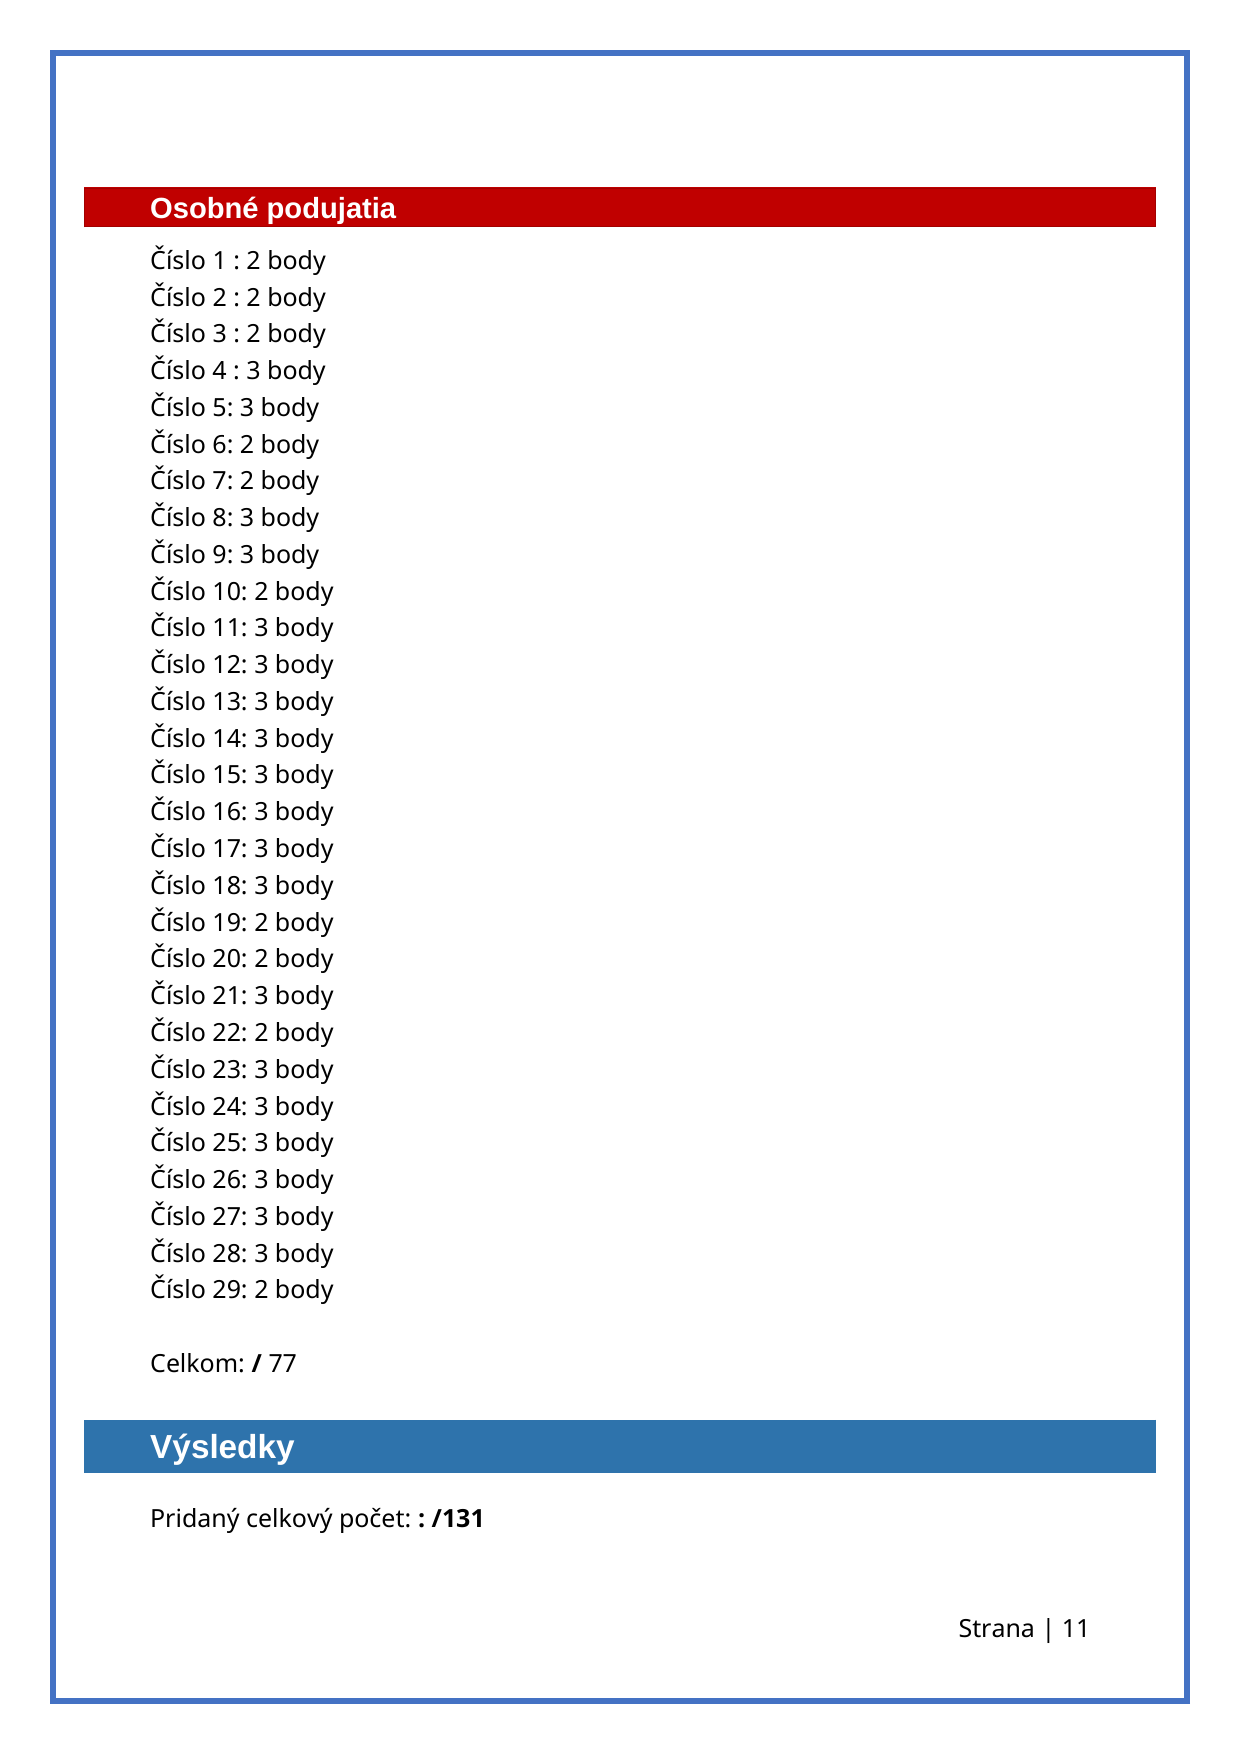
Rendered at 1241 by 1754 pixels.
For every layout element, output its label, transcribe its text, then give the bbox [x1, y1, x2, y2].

text Číslo 15: 3 body [150, 757, 1090, 791]
text Číslo 18: 3 body [150, 867, 1090, 902]
text Číslo 28: 3 body [150, 1235, 1090, 1269]
text Číslo 8: 3 body [150, 500, 1090, 534]
text Číslo 19: 2 body [150, 904, 1090, 938]
text Číslo 4 : 3 body [150, 353, 1090, 387]
text Celkom: / 77 [150, 1346, 1090, 1379]
text Číslo 17: 3 body [150, 831, 1090, 865]
text Číslo 23: 3 body [150, 1051, 1090, 1085]
text Číslo 22: 2 body [150, 1014, 1090, 1049]
subtitle Osobné podujatia [85, 189, 1155, 226]
text Číslo 29: 2 body [150, 1272, 1090, 1343]
text Číslo 6: 2 body [150, 426, 1090, 460]
text Číslo 2 : 2 body [150, 279, 1090, 313]
text Číslo 24: 3 body [150, 1088, 1090, 1122]
text Číslo 27: 3 body [150, 1198, 1090, 1232]
text Číslo 7: 2 body [150, 463, 1090, 497]
text Číslo 13: 3 body [150, 684, 1090, 718]
text Číslo 5: 3 body [150, 389, 1090, 423]
text Číslo 1 : 2 body [150, 242, 1090, 276]
text Číslo 26: 3 body [150, 1162, 1090, 1196]
subtitle Výsledky [85, 1421, 1155, 1472]
text Číslo 20: 2 body [150, 941, 1090, 975]
text Číslo 25: 3 body [150, 1125, 1090, 1159]
text Číslo 3 : 2 body [150, 316, 1090, 350]
text Číslo 14: 3 body [150, 720, 1090, 754]
text Číslo 9: 3 body [150, 537, 1090, 571]
text Číslo 10: 2 body [150, 573, 1090, 607]
text Pridaný celkový počet: : /131 [150, 1501, 1090, 1535]
text Číslo 12: 3 body [150, 647, 1090, 681]
text Číslo 21: 3 body [150, 978, 1090, 1012]
text Číslo 11: 3 body [150, 610, 1090, 644]
text Číslo 16: 3 body [150, 794, 1090, 828]
